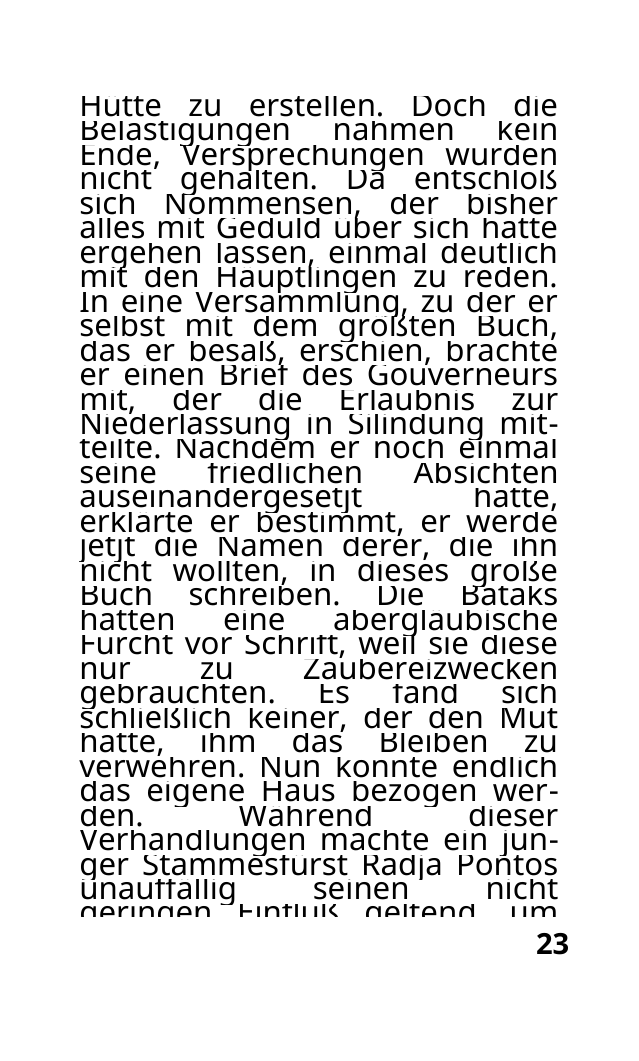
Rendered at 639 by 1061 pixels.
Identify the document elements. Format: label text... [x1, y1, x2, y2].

text Hütte zu erstellen. Doch die Belästigungen nahmen kein Ende, Versprechungen wurden nicht gehalten. Da entschloß sich Nommensen, der bisher alles mit Geduld über sich hatte ergehen lassen, einmal deutlich mit den Häuptlingen zu reden. In eine Versammlung, zu der er selbst mit dem größten Buch, das er besaß, erschien, brachte er einen Brief des Gouverneurs mit, der die Erlaubnis zur Niederlassung in Silindung mitteilte. Nachdem er noch einmal seine friedlichen Absichten auseinandergesetjt hatte, erklärte er bestimmt, er werde jetjt die Namen derer, die ihn nicht wollten, in dieses große Buch schreiben. Die Bataks hatten eine abergläubische Furcht vor Schrift, weil sie diese nur zu Zaubereizwecken gebrauchten. Es fand sich schließlich keiner, der den Mut hatte, ihm das Bleiben zu verwehren. Nun konnte endlich das eigene Haus bezogen werden. Während dieser Verhandlungen machte ein junger Stammesfürst Radja Pontos unauffällig seinen nicht geringen Einfluß geltend, um Nommensen ein Bleiben zu ermöglichen. Gott benutzte diesen Mann als sein Werkzeug, der seinem Volk auf dem Weg zur Wahrheit voranschritt, indem er nach seinem offenen Übertritt zum Christenglauben vielen den Anstoß zum Verlassen des Heidentums gab. Es war ein kluger junger Mann, der nach Wahrheit suchte, mit einem natürlichen Gerechtigkeitssinn begabt war und einsah, daß die Zeit der völligen Abgeschlossenheit für sein Volk vorüber sei. In dem weißen Missionar erkannte er eine Persönlichkeit, von der Gutes für sein Land zu erwarten war, und die er gern unter seinen direkten Schutj gestellt hätte. Allein soweit reichte seine Macht nicht; aber wo er konnte, redete er zu seinen Gunsten und wußte böse Pläne zu verhindern. Sein stilles Wirken [79, 97, 558, 917]
text 23 [536, 931, 569, 961]
